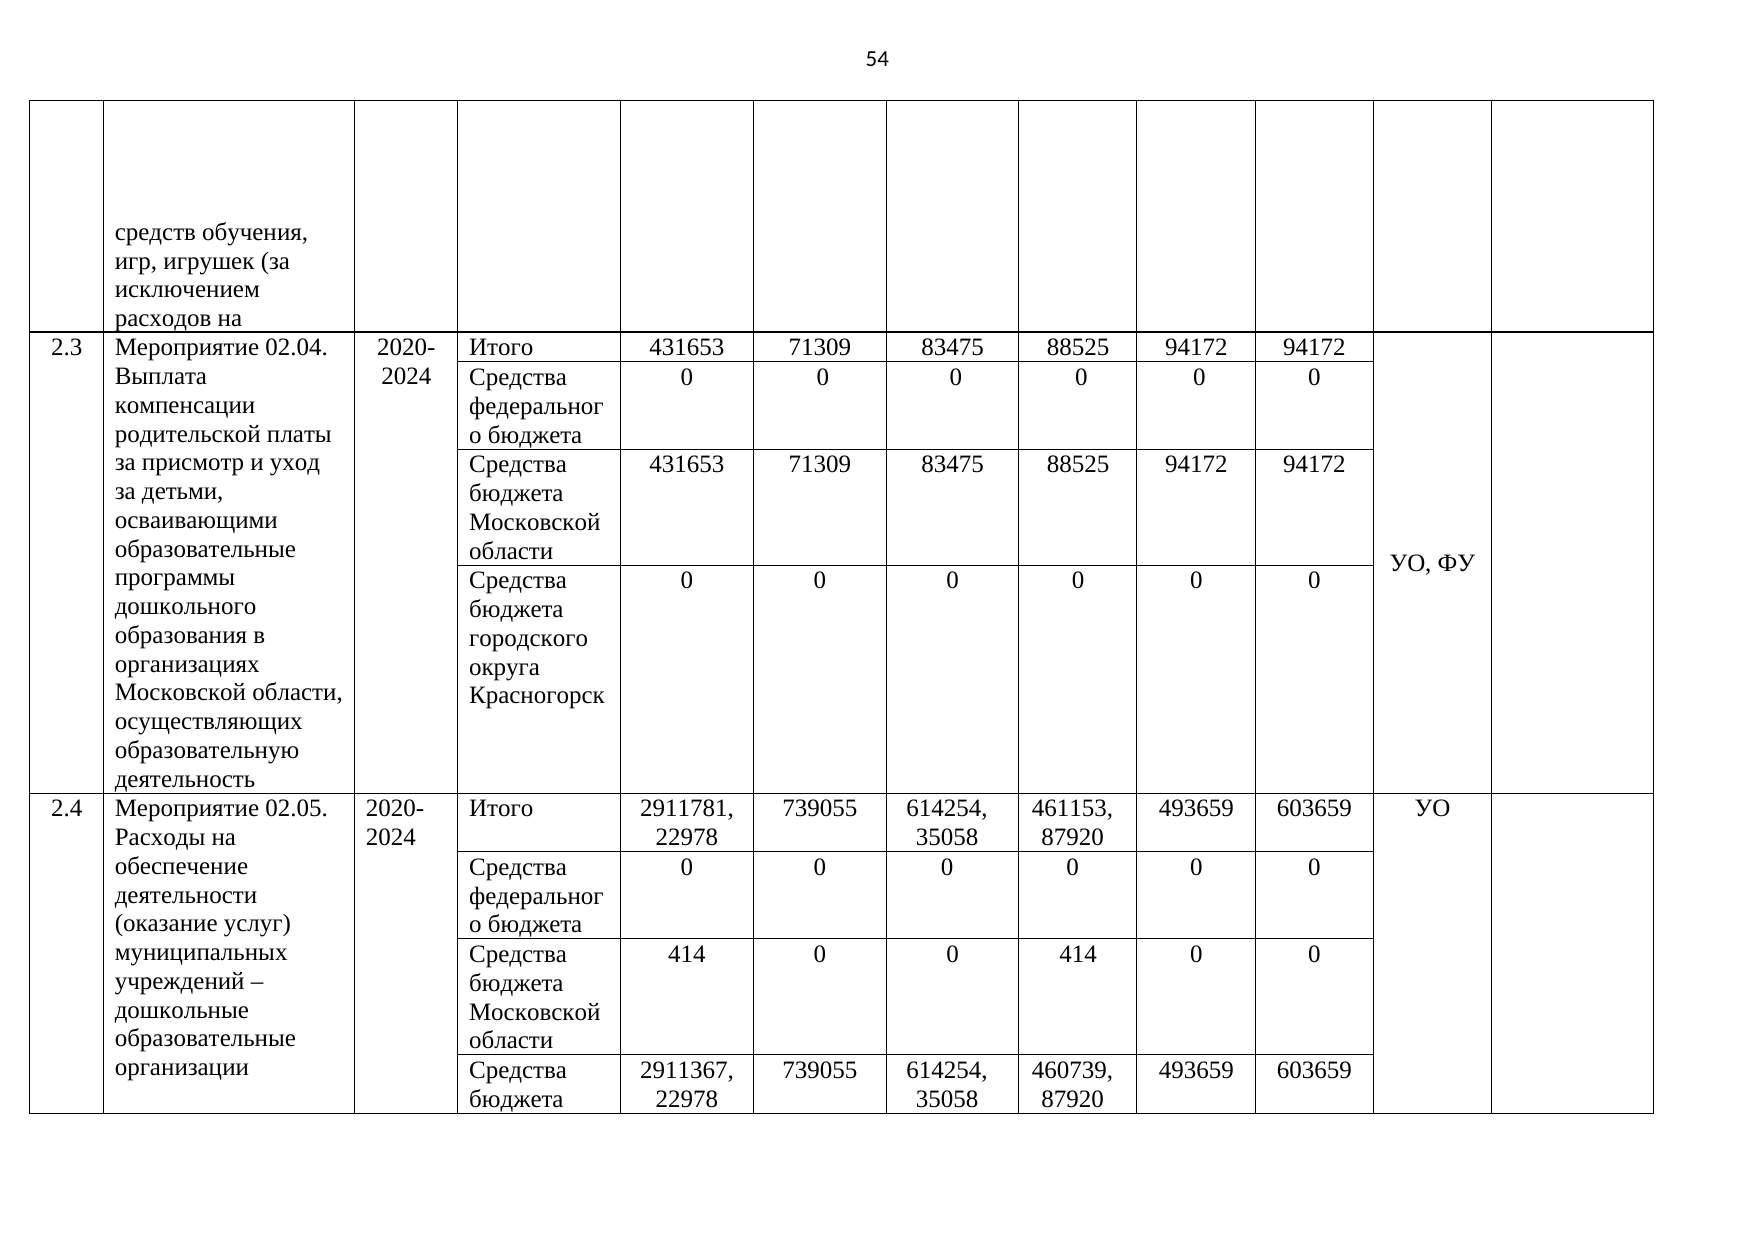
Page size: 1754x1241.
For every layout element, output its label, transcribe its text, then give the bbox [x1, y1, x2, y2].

table_cell 0 [1256, 852, 1373, 938]
table_cell 414 [1019, 939, 1136, 1054]
table_cell 739055 [754, 1055, 886, 1113]
table_cell 0 [887, 362, 1018, 448]
table_cell 0 [1019, 852, 1136, 938]
table_cell 88525 [1019, 333, 1136, 361]
table_cell 0 [754, 852, 886, 938]
table_cell 0 [1137, 566, 1255, 792]
table_cell 0 [1019, 362, 1136, 448]
table_cell 94172 [1256, 333, 1373, 361]
table_cell 0 [754, 101, 886, 331]
table_cell Мероприятие 02.04. Выплата компенсации родительской платы за присмотр и уход за детьми, осваивающими образовательные программы дошкольного образования в организациях Московской области, осуществляющих образовательную деятельность [104, 333, 354, 792]
table_cell 460739, 87920 [1019, 1055, 1136, 1113]
table_cell 94172 [1137, 333, 1255, 361]
table_cell 431653 [621, 333, 753, 361]
table_cell 0 [1256, 101, 1373, 331]
table_cell 0 [1256, 362, 1373, 448]
table_cell 71309 [754, 450, 886, 564]
table_cell 0 [1137, 852, 1255, 938]
table_cell УО, ФУ [1374, 333, 1491, 792]
table_cell 2020-2024 [355, 794, 457, 1113]
table_cell 614254, 35058 [887, 1055, 1018, 1113]
table_cell 0 [754, 566, 886, 792]
table_cell 603659 [1256, 1055, 1373, 1113]
table_cell 614254, 35058 [887, 794, 1018, 851]
table_cell 739055 [754, 794, 886, 851]
table_cell 0 [754, 939, 886, 1054]
table_cell 0 [1019, 101, 1136, 331]
table_cell 461153, 87920 [1019, 794, 1136, 851]
table_cell 94172 [1256, 450, 1373, 564]
table_cell 2020-2024 [355, 333, 457, 792]
table_cell 2.4 [30, 794, 103, 1113]
table_cell [1492, 794, 1653, 1113]
table_cell 0 [1137, 362, 1255, 448]
table_cell 0 [621, 101, 753, 331]
table_cell 2911367, 22978 [621, 1055, 753, 1113]
table_cell 0 [887, 852, 1018, 938]
table_cell Итого [458, 794, 620, 851]
table_cell 0 [887, 101, 1018, 331]
table_cell 493659 [1137, 1055, 1255, 1113]
table_cell Мероприятие 02.05. Расходы на обеспечение деятельности (оказание услуг) муниципальных учреждений – дошкольные образовательные организации [104, 794, 354, 1113]
table_cell 493659 [1137, 794, 1255, 851]
table_cell УО [1374, 794, 1491, 1113]
table_cell 0 [621, 362, 753, 448]
table_cell 0 [1256, 566, 1373, 792]
table_cell 0 [1137, 939, 1255, 1054]
table_cell 603659 [1256, 794, 1373, 851]
table_cell 0 [621, 852, 753, 938]
table_cell 0 [1137, 101, 1255, 331]
table_cell 88525 [1019, 450, 1136, 564]
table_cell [458, 101, 620, 331]
table_cell Средства федерального бюджета [458, 362, 620, 448]
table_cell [458, 1055, 620, 1113]
table_cell Средства бюджета Московской области [458, 939, 620, 1054]
table_cell 0 [1019, 566, 1136, 792]
table_cell Средства бюджета Московской области [458, 450, 620, 564]
table_cell 2.3 [30, 333, 103, 792]
table_cell 2911781, 22978 [621, 794, 753, 851]
table_cell Итого [458, 333, 620, 361]
table_cell 0 [621, 566, 753, 792]
table_cell Средства бюджета городского округа Красногорск [458, 566, 620, 792]
table_cell Средства федерального бюджета [458, 852, 620, 938]
table_cell 83475 [887, 450, 1018, 564]
table_cell 71309 [754, 333, 886, 361]
table_cell 0 [887, 566, 1018, 792]
table_cell 0 [754, 362, 886, 448]
table_cell [1492, 333, 1653, 792]
table_cell 431653 [621, 450, 753, 564]
table_cell 0 [887, 939, 1018, 1054]
table_cell 0 [1256, 939, 1373, 1054]
table_cell 414 [621, 939, 753, 1054]
table_cell 94172 [1137, 450, 1255, 564]
table_cell 83475 [887, 333, 1018, 361]
